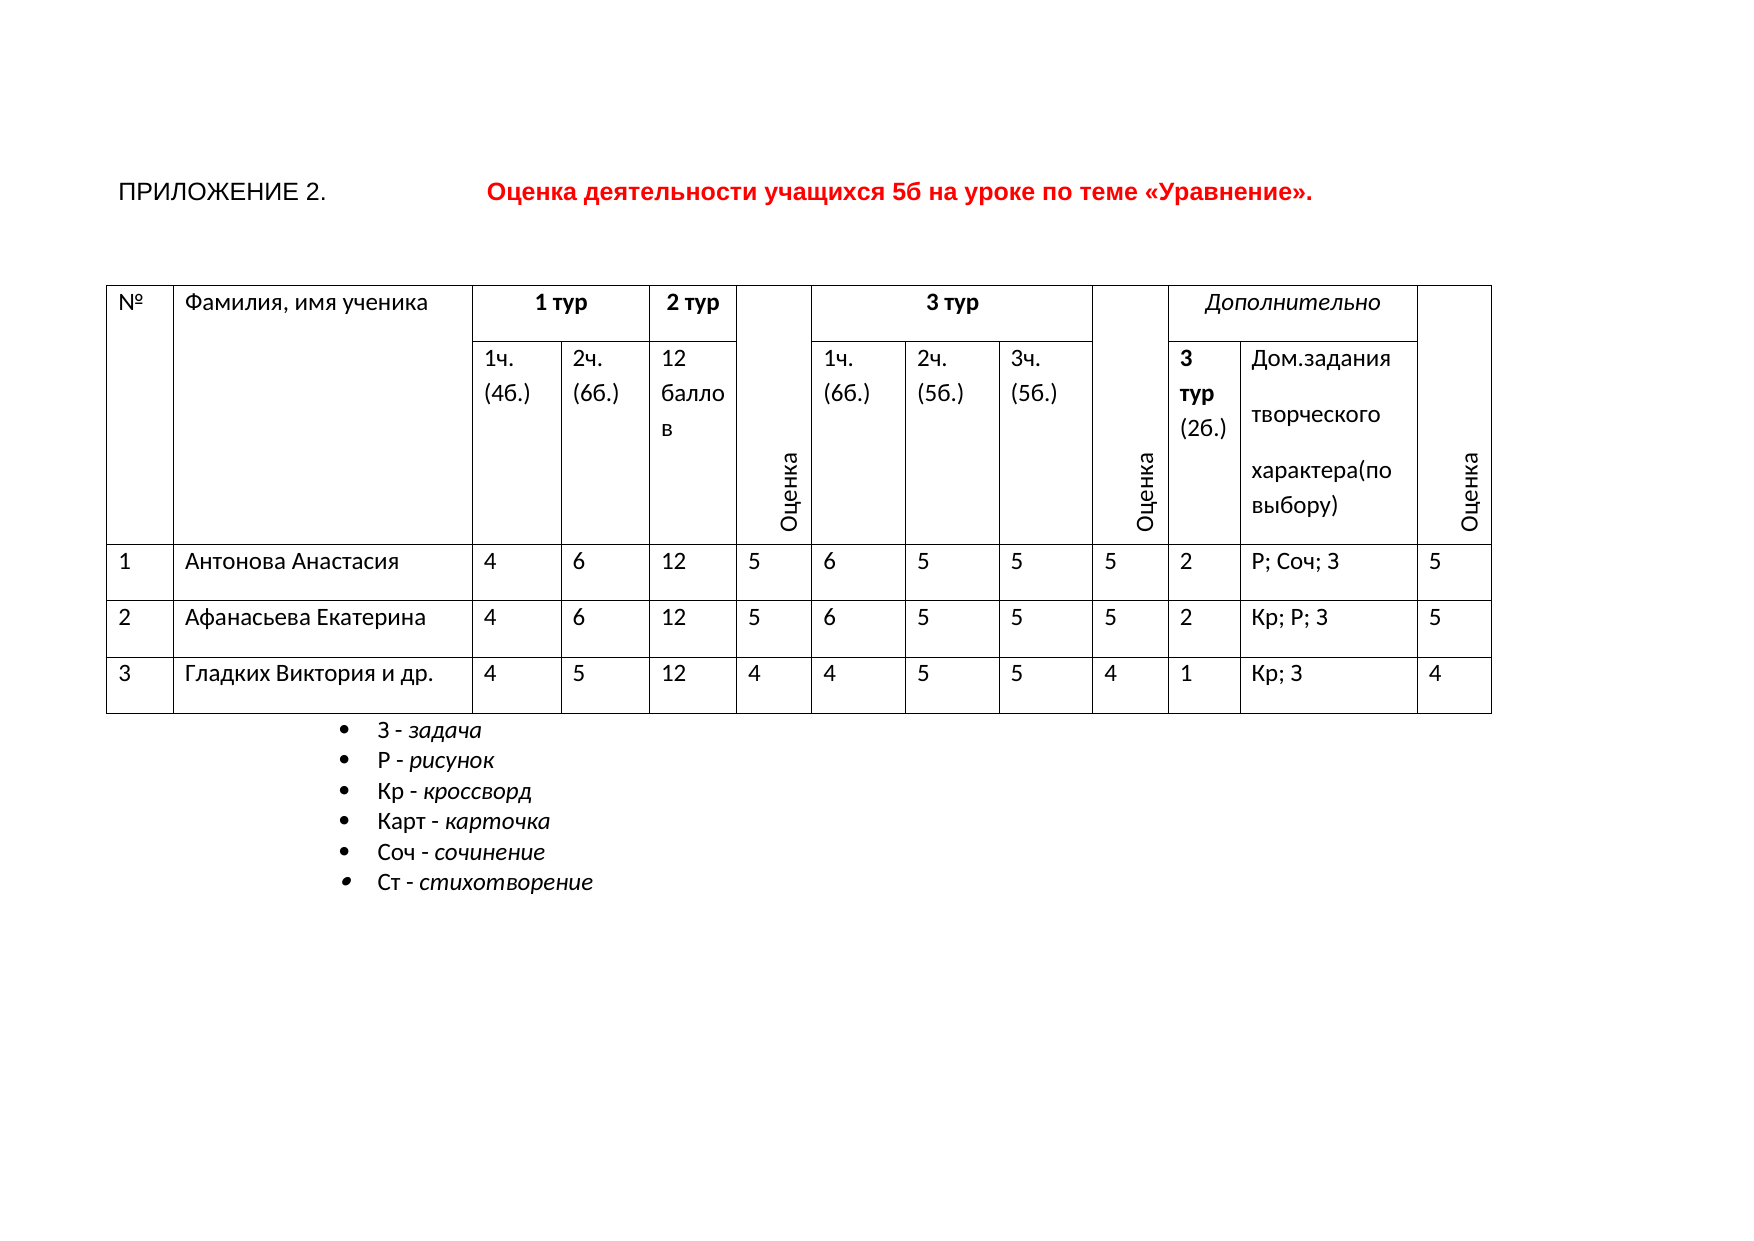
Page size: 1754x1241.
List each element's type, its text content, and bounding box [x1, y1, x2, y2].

table_header Оценка [1093, 286, 1168, 544]
table_cell 5 [737, 545, 811, 600]
table_cell 1ч. (4б.) [473, 342, 561, 544]
table_cell 12 [650, 545, 736, 600]
list Карт - карточка [340, 805, 1636, 836]
table_cell Антонова Анастасия [174, 545, 472, 600]
table_cell Р; Соч; З [1241, 545, 1417, 600]
table_cell 6 [812, 601, 905, 657]
table_cell 5 [906, 601, 999, 657]
table_cell 5 [562, 658, 649, 713]
table_cell 1ч. (6б.) [812, 342, 905, 544]
list Соч - сочинение [340, 836, 1636, 866]
table_header 3 тур [812, 286, 1092, 341]
table_cell 6 [562, 601, 649, 657]
table_cell 4 [812, 658, 905, 713]
table_cell 12 [650, 601, 736, 657]
table_cell 3 [107, 658, 173, 713]
table_cell 3 тур (2б.) [1169, 342, 1240, 544]
table_cell 4 [1093, 658, 1168, 713]
table_cell 2ч. (5б.) [906, 342, 999, 544]
table_cell 1 [1169, 658, 1240, 713]
table_cell 4 [473, 658, 561, 713]
table_header Оценка [1418, 286, 1491, 544]
table_cell Кр; З [1241, 658, 1417, 713]
table_header Оценка [737, 286, 811, 544]
table_cell 5 [1000, 601, 1092, 657]
table_cell 3ч. (5б.) [1000, 342, 1092, 544]
table_cell 5 [906, 545, 999, 600]
table_header Дополнительно [1169, 286, 1417, 341]
table_cell 4 [473, 601, 561, 657]
text ПРИЛОЖЕНИЕ 2. Оценка деятельности учащихся 5б на уроке по теме «Уравнение». [118, 177, 1636, 206]
table_header 1 тур [473, 286, 649, 341]
table_cell 4 [1418, 658, 1491, 713]
table_cell 2 [1169, 601, 1240, 657]
table_cell 12 баллов [650, 342, 736, 544]
table_cell 2ч. (6б.) [562, 342, 649, 544]
list Кр - кроссворд [340, 775, 1636, 805]
list Ст - стихотворение [340, 866, 1636, 897]
table_header Фамилия, имя ученика [174, 286, 472, 544]
table_cell Афанасьева Екатерина [174, 601, 472, 657]
table_cell 5 [1418, 601, 1491, 657]
table_cell 5 [1093, 601, 1168, 657]
table_cell 12 [650, 658, 736, 713]
table_cell 5 [1418, 545, 1491, 600]
table_cell 6 [812, 545, 905, 600]
table_cell 5 [1000, 658, 1092, 713]
table_cell Дом.задания творческого характера(по выбору) [1241, 342, 1417, 544]
table_cell 5 [906, 658, 999, 713]
list З - задача [340, 714, 1636, 744]
table_cell 4 [737, 658, 811, 713]
table_cell 4 [473, 545, 561, 600]
table_cell 6 [562, 545, 649, 600]
table_cell Кр; Р; З [1241, 601, 1417, 657]
table_header № [107, 286, 173, 544]
table_cell Гладких Виктория и др. [174, 658, 472, 713]
table_cell 5 [1000, 545, 1092, 600]
table_cell 2 [1169, 545, 1240, 600]
table_cell 2 [107, 601, 173, 657]
table_cell 5 [737, 601, 811, 657]
list Р - рисунок [340, 744, 1636, 775]
table_header 2 тур [650, 286, 736, 341]
table_cell 1 [107, 545, 173, 600]
table_cell 5 [1093, 545, 1168, 600]
